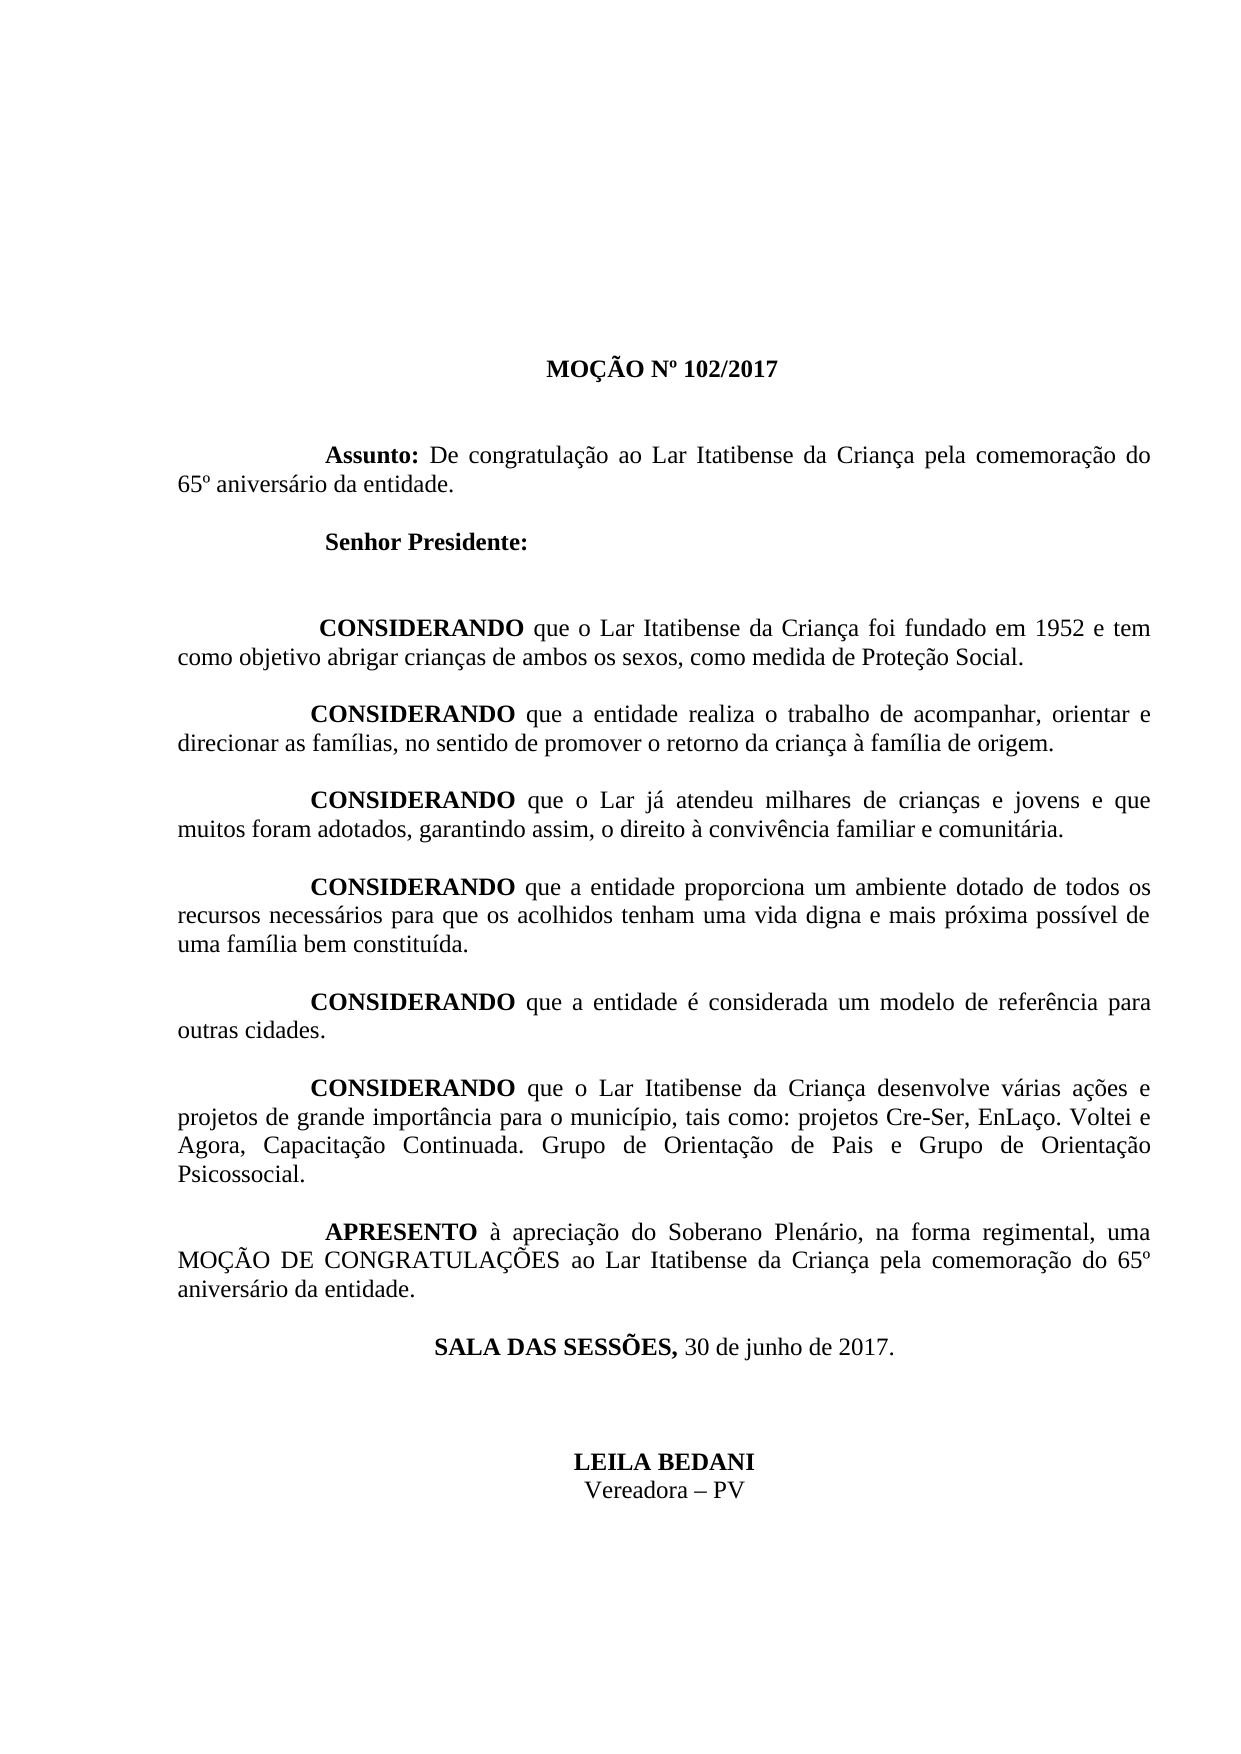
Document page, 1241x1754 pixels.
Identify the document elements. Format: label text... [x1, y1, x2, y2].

text Vereadora – PV [177, 1476, 1152, 1504]
text CONSIDERANDO que a entidade realiza o trabalho de acompanhar, orientar e direcionar as famílias, no sentido de promover o retorno da criança à família de origem. [177, 699, 1152, 757]
text CONSIDERANDO que o Lar Itatibense da Criança desenvolve várias ações e projetos de grande importância para o município, tais como: projetos Cre-Ser, EnLaço. Voltei e Agora, Capacitação Continuada. Grupo de Orientação de Pais e Grupo de Orientação Psicossocial. [177, 1073, 1152, 1188]
text CONSIDERANDO que a entidade é considerada um modelo de referência para outras cidades. [177, 987, 1152, 1044]
text APRESENTO à apreciação do Soberano Plenário, na forma regimental, uma MOÇÃO DE CONGRATULAÇÕES ao Lar Itatibense da Criança pela comemoração do 65º aniversário da entidade. [177, 1217, 1152, 1303]
text Senhor Presidente: [177, 527, 1152, 556]
text SALA DAS SESSÕES, 30 de junho de 2017. [177, 1332, 1152, 1361]
text CONSIDERANDO que o Lar Itatibense da Criança foi fundado em 1952 e tem como objetivo abrigar crianças de ambos os sexos, como medida de Proteção Social. [177, 613, 1152, 671]
text Assunto: De congratulação ao Lar Itatibense da Criança pela comemoração do 65º aniversário da entidade. [177, 441, 1152, 498]
text LEILA BEDANI [177, 1447, 1152, 1476]
text CONSIDERANDO que o Lar já atendeu milhares de crianças e jovens e que muitos foram adotados, garantindo assim, o direito à convivência familiar e comunitária. [177, 786, 1152, 843]
text CONSIDERANDO que a entidade proporciona um ambiente dotado de todos os recursos necessários para que os acolhidos tenham uma vida digna e mais próxima possível de uma família bem constituída. [177, 872, 1152, 958]
text MOÇÃO Nº 102/2017 [398, 354, 1152, 383]
